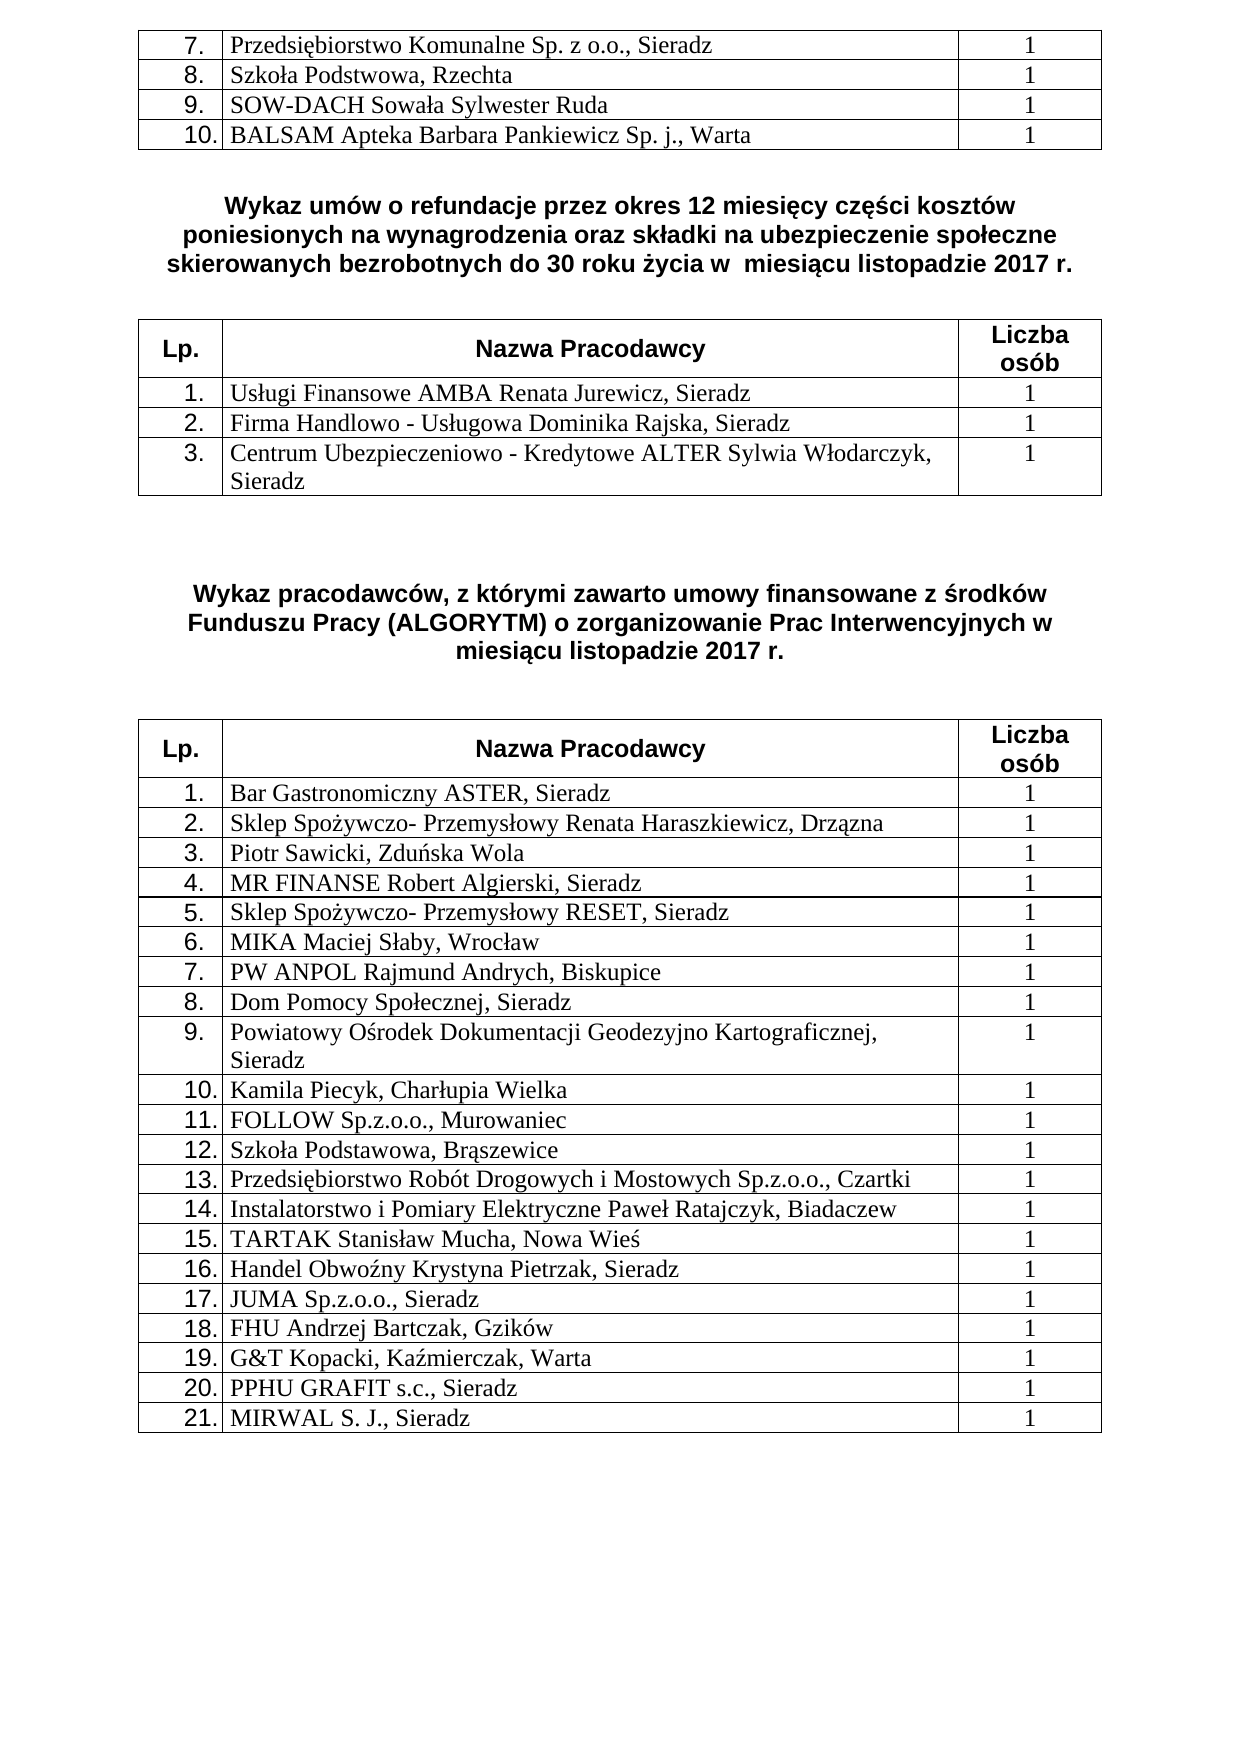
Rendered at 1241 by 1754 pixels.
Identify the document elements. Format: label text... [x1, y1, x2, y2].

table_cell Kamila Piecyk, Charłupia Wielka [223, 1075, 958, 1104]
table_header Lp. [139, 320, 222, 377]
text Wykaz umów o refundacje przez okres 12 miesięcy części kosztów poniesionych na wynagrodzenia oraz składki na ubezpieczenie społeczne skierowanych bezrobotnych do 30 roku życia w miesiącu listopadzie 2017 r. [148, 191, 1093, 277]
table_cell Przedsiębiorstwo Robót Drogowych i Mostowych Sp.z.o.o., Czartki [223, 1165, 958, 1193]
table_cell 1 [959, 927, 1101, 956]
table_cell 1 [959, 898, 1101, 926]
table_cell [139, 60, 222, 89]
table_cell TARTAK Stanisław Mucha, Nowa Wieś [223, 1224, 958, 1253]
table_cell MIRWAL S. J., Sieradz [223, 1403, 958, 1432]
table_cell MR FINANSE Robert Algierski, Sieradz [223, 868, 958, 896]
table_cell 1 [959, 957, 1101, 986]
table_cell 1 [959, 808, 1101, 837]
table_cell 1 [959, 90, 1101, 119]
table_cell [139, 1284, 222, 1312]
table_cell PW ANPOL Rajmund Andrych, Biskupice [223, 957, 958, 986]
table_cell [139, 898, 222, 926]
table_cell [139, 987, 222, 1016]
table_header Nazwa Pracodawcy [223, 720, 958, 777]
table_cell [139, 838, 222, 867]
table_cell 1 [959, 1135, 1101, 1163]
table_cell 1 [959, 1105, 1101, 1134]
table_cell 1 [959, 778, 1101, 807]
table_cell [139, 378, 222, 407]
table_cell Instalatorstwo i Pomiary Elektryczne Paweł Ratajczyk, Biadaczew [223, 1194, 958, 1223]
table_cell [139, 1343, 222, 1372]
table_cell 1 [959, 1373, 1101, 1402]
table_cell 1 [959, 1165, 1101, 1193]
table_cell 1 [959, 838, 1101, 867]
table_cell Szkoła Podstawowa, Brąszewice [223, 1135, 958, 1163]
table_cell 1 [959, 1284, 1101, 1312]
table_cell BALSAM Apteka Barbara Pankiewicz Sp. j., Warta [223, 120, 958, 149]
table_cell 1 [959, 1224, 1101, 1253]
table_cell Usługi Finansowe AMBA Renata Jurewicz, Sieradz [223, 378, 958, 407]
table_cell [139, 868, 222, 896]
table_cell [139, 1254, 222, 1283]
table_cell 1 [959, 1314, 1101, 1342]
table_cell Sklep Spożywczo- Przemysłowy RESET, Sieradz [223, 898, 958, 926]
table_cell [139, 1075, 222, 1104]
table_cell [139, 90, 222, 119]
table_cell Centrum Ubezpieczeniowo - Kredytowe ALTER Sylwia Włodarczyk, Sieradz [223, 438, 958, 495]
table_cell 1 [959, 1017, 1101, 1074]
table_cell Firma Handlowo - Usługowa Dominika Rajska, Sieradz [223, 408, 958, 437]
table_cell 1 [959, 1403, 1101, 1432]
table_cell [139, 1017, 222, 1074]
table_cell Bar Gastronomiczny ASTER, Sieradz [223, 778, 958, 807]
table_cell 1 [959, 31, 1101, 59]
table_cell JUMA Sp.z.o.o., Sieradz [223, 1284, 958, 1312]
table_cell [139, 1403, 222, 1432]
table_cell [139, 120, 222, 149]
table_cell 1 [959, 408, 1101, 437]
text Wykaz pracodawców, z którymi zawarto umowy finansowane z środków Funduszu Pracy (ALGORYTM) o zorganizowanie Prac Interwencyjnych w miesiącu listopadzie 2017 r. [148, 579, 1093, 665]
table_cell FHU Andrzej Bartczak, Gzików [223, 1314, 958, 1342]
table_cell 1 [959, 987, 1101, 1016]
table_cell [139, 808, 222, 837]
table_header Nazwa Pracodawcy [223, 320, 958, 377]
table_cell Sklep Spożywczo- Przemysłowy Renata Haraszkiewicz, Drzązna [223, 808, 958, 837]
table_header Lp. [139, 720, 222, 777]
table_cell [139, 1165, 222, 1193]
table_cell [139, 927, 222, 956]
table_cell [139, 778, 222, 807]
table_cell Przedsiębiorstwo Komunalne Sp. z o.o., Sieradz [223, 31, 958, 59]
table_cell [139, 1194, 222, 1223]
table_cell Powiatowy Ośrodek Dokumentacji Geodezyjno Kartograficznej, Sieradz [223, 1017, 958, 1074]
table_cell 1 [959, 1075, 1101, 1104]
table_cell MIKA Maciej Słaby, Wrocław [223, 927, 958, 956]
table_cell 1 [959, 868, 1101, 896]
table_cell Handel Obwoźny Krystyna Pietrzak, Sieradz [223, 1254, 958, 1283]
table_cell [139, 1373, 222, 1402]
table_cell Dom Pomocy Społecznej, Sieradz [223, 987, 958, 1016]
table_cell [139, 438, 222, 495]
table_cell 1 [959, 120, 1101, 149]
table_cell 1 [959, 438, 1101, 495]
table_cell [139, 1135, 222, 1163]
table_header Liczba osób [959, 320, 1101, 377]
table_cell PPHU GRAFIT s.c., Sieradz [223, 1373, 958, 1402]
table_cell [139, 31, 222, 59]
table_cell [139, 408, 222, 437]
table_cell 1 [959, 1343, 1101, 1372]
table_cell 1 [959, 1194, 1101, 1223]
table_cell 1 [959, 1254, 1101, 1283]
table_cell SOW-DACH Sowała Sylwester Ruda [223, 90, 958, 119]
table_cell G&T Kopacki, Kaźmierczak, Warta [223, 1343, 958, 1372]
table_header Liczba osób [959, 720, 1101, 777]
table_cell 1 [959, 60, 1101, 89]
table_cell [139, 1224, 222, 1253]
table_cell [139, 1314, 222, 1342]
table_cell FOLLOW Sp.z.o.o., Murowaniec [223, 1105, 958, 1134]
table_cell Piotr Sawicki, Zduńska Wola [223, 838, 958, 867]
table_cell Szkoła Podstwowa, Rzechta [223, 60, 958, 89]
table_cell 1 [959, 378, 1101, 407]
table_cell [139, 1105, 222, 1134]
table_cell [139, 957, 222, 986]
